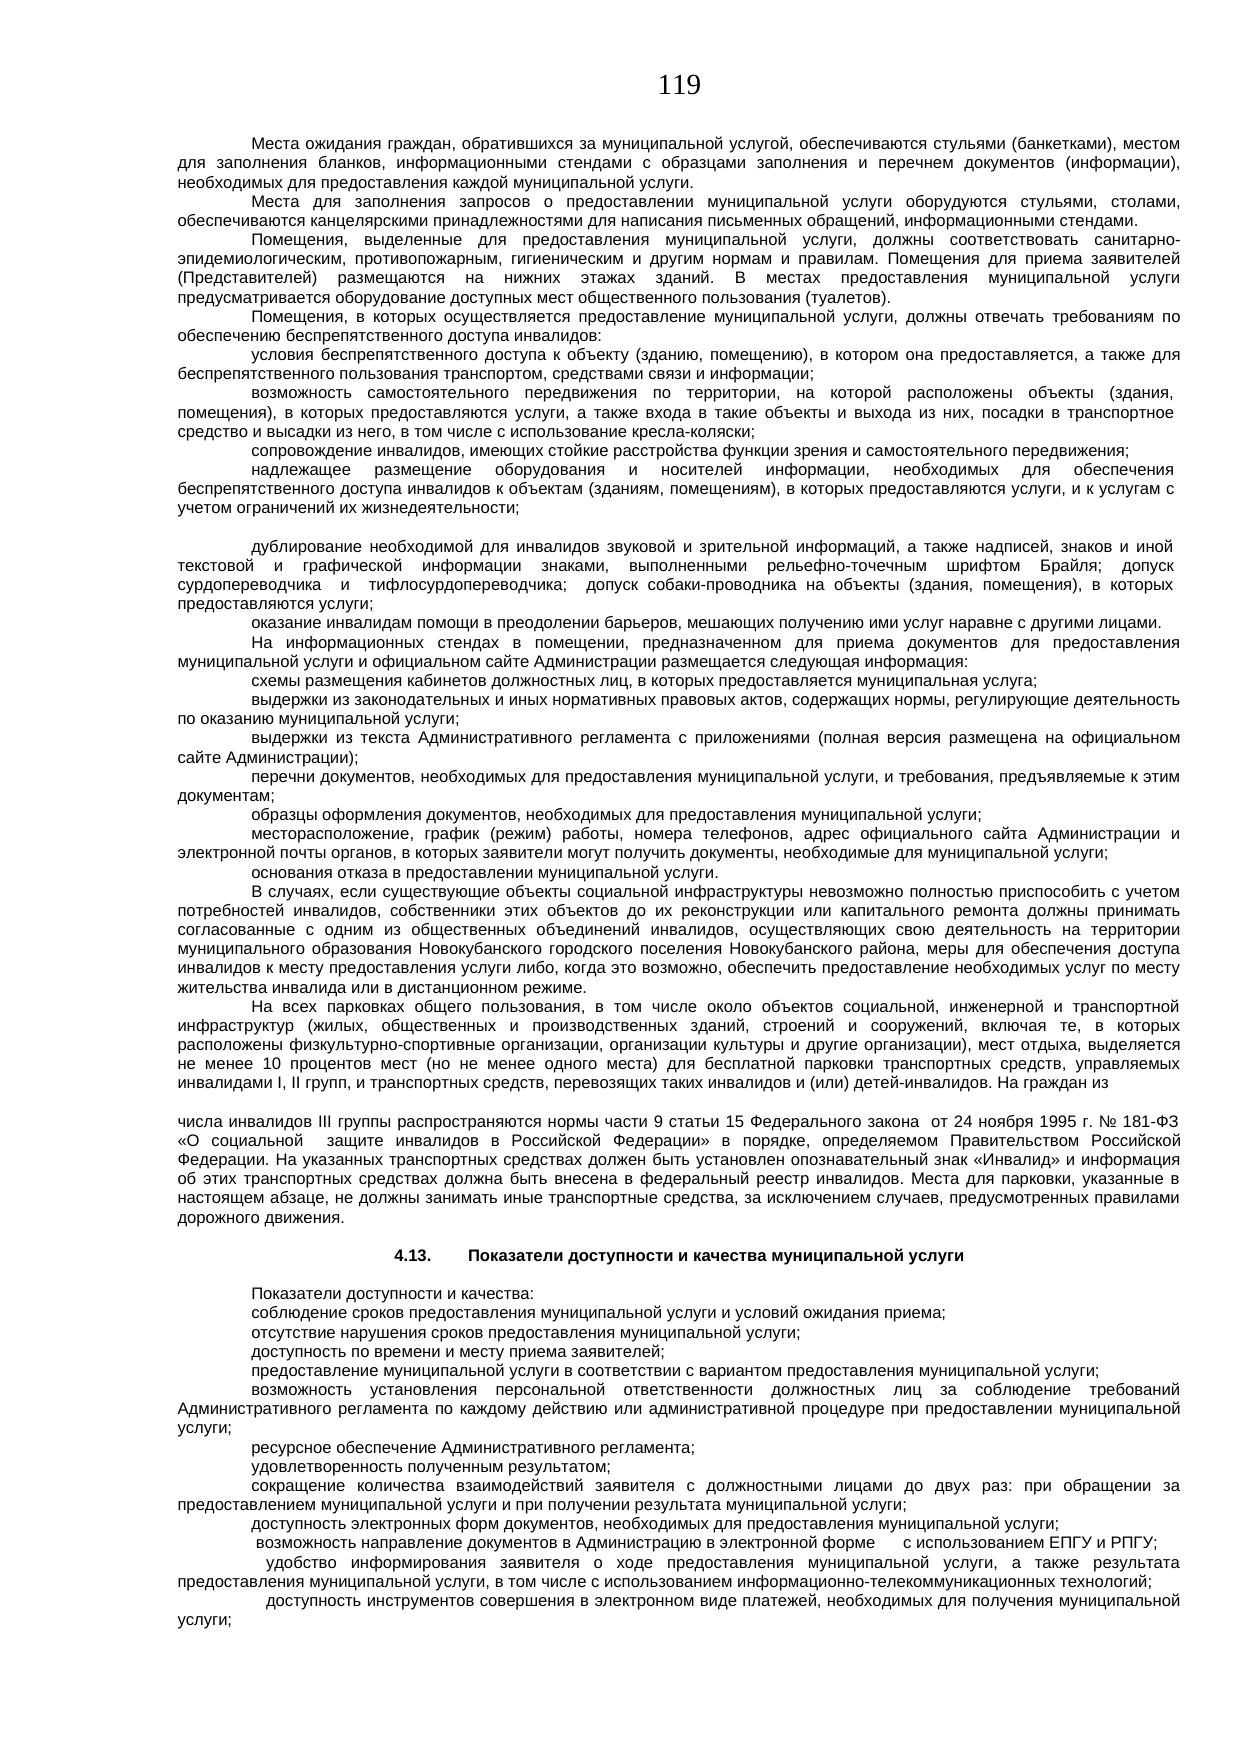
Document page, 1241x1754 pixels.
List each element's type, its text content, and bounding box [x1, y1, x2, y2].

text На всех парковках общего пользования, в том числе около объектов социальной, инженерной и транспортной инфраструктур (жилых, общественных и производственных зданий, строений и сооружений, включая те, в которых расположены физкультурно-спортивные организации, организации культуры и другие организации), мест отдыха, выделяется не менее 10 процентов мест (но не менее одного места) для бесплатной парковки транспортных средств, управляемых инвалидами I, II групп, и транспортных средств, перевозящих таких инвалидов и (или) детей-инвалидов. На граждан из [177, 997, 1181, 1092]
text В случаях, если существующие объекты социальной инфраструктуры невозможно полностью приспособить с учетом потребностей инвалидов, собственники этих объектов до их реконструкции или капитального ремонта должны принимать согласованные с одним из общественных объединений инвалидов, осуществляющих свою деятельность на территории муниципального образования Новокубанского городского поселения Новокубанского района, меры для обеспечения доступа инвалидов к месту предоставления услуги либо, когда это возможно, обеспечить предоставление необходимых услуг по месту жительства инвалида или в дистанционном режиме. [177, 882, 1181, 997]
text удобство информирования заявителя о ходе предоставления муниципальной услуги, а также результата предоставления муниципальной услуги, в том числе с использованием информационно-телекоммуникационных технологий; [177, 1552, 1181, 1591]
text возможность установления персональной ответственности должностных лиц за соблюдение требований Административного регламента по каждому действию или административной процедуре при предоставлении муниципальной услуги; [177, 1380, 1181, 1437]
text доступность электронных форм документов, необходимых для предоставления муниципальной услуги; [177, 1514, 1181, 1533]
text выдержки из текста Административного регламента с приложениями (полная версия размещена на официальном сайте Администрации); [177, 728, 1181, 767]
text числа инвалидов III группы распространяются нормы части 9 статьи 15 Федерального закона от 24 ноября 1995 г. № 181-ФЗ «О социальной защите инвалидов в Российской Федерации» в порядке, определяемом Правительством Российской Федерации. На указанных транспортных средствах должен быть установлен опознавательный знак «Инвалид» и информация об этих транспортных средствах должна быть внесена в федеральный реестр инвалидов. Места для парковки, указанные в настоящем абзаце, не должны занимать иные транспортные средства, за исключением случаев, предусмотренных правилами дорожного движения. [177, 1112, 1181, 1227]
text Помещения, в которых осуществляется предоставление муниципальной услуги, должны отвечать требованиям по обеспечению беспрепятственного доступа инвалидов: [177, 307, 1181, 345]
text образцы оформления документов, необходимых для предоставления муниципальной услуги; [177, 805, 1181, 824]
text Помещения, выделенные для предоставления муниципальной услуги, должны соответствовать санитарно-эпидемиологическим, противопожарным, гигиеническим и другим нормам и правилам. Помещения для приема заявителей (Представителей) размещаются на нижних этажах зданий. В местах предоставления муниципальной услуги предусматривается оборудование доступных мест общественного пользования (туалетов). [177, 230, 1181, 307]
text доступность по времени и месту приема заявителей; [251, 1342, 1181, 1361]
text сокращение количества взаимодействий заявителя с должностными лицами до двух раз: при обращении за предоставлением муниципальной услуги и при получении результата муниципальной услуги; [177, 1476, 1181, 1514]
text удовлетворенность полученным результатом; [251, 1457, 1181, 1476]
text оказание инвалидам помощи в преодолении барьеров, мешающих получению ими услуг наравне с другими лицами. [177, 613, 1175, 632]
text выдержки из законодательных и иных нормативных правовых актов, содержащих нормы, регулирующие деятельность по оказанию муниципальной услуги; [177, 690, 1181, 728]
text ресурсное обеспечение Административного регламента; [251, 1437, 1181, 1457]
text месторасположение, график (режим) работы, номера телефонов, адрес официального сайта Администрации и электронной почты органов, в которых заявители могут получить документы, необходимые для муниципальной услуги; [177, 824, 1181, 862]
text На информационных стендах в помещении, предназначенном для приема документов для предоставления муниципальной услуги и официальном сайте Администрации размещается следующая информация: [177, 632, 1181, 671]
text надлежащее размещение оборудования и носителей информации, необходимых для обеспечения беспрепятственного доступа инвалидов к объектам (зданиям, помещениям), в которых предоставляются услуги, и к услугам с учетом ограничений их жизнедеятельности; [177, 460, 1175, 517]
text схемы размещения кабинетов должностных лиц, в которых предоставляется муниципальная услуга; [177, 671, 1181, 690]
list Показатели доступности и качества муниципальной услуги [177, 1246, 1181, 1265]
text соблюдение сроков предоставления муниципальной услуги и условий ожидания приема; [177, 1303, 1181, 1322]
text перечни документов, необходимых для предоставления муниципальной услуги, и требования, предъявляемые к этим документам; [177, 767, 1181, 805]
text отсутствие нарушения сроков предоставления муниципальной услуги; [251, 1322, 1181, 1342]
text основания отказа в предоставлении муниципальной услуги. [177, 862, 1181, 882]
text Места для заполнения запросов о предоставлении муниципальной услуги оборудуются стульями, столами, обеспечиваются канцелярскими принадлежностями для написания письменных обращений, информационными стендами. [177, 192, 1181, 230]
text Места ожидания граждан, обратившихся за муниципальной услугой, обеспечиваются стульями (банкетками), местом для заполнения бланков, информационными стендами с образцами заполнения и перечнем документов (информации), необходимых для предоставления каждой муниципальной услуги. [177, 134, 1181, 192]
text сопровождение инвалидов, имеющих стойкие расстройства функции зрения и самостоятельного передвижения; [177, 441, 1175, 460]
text доступность инструментов совершения в электронном виде платежей, необходимых для получения муниципальной услуги; [177, 1591, 1181, 1629]
text условия беспрепятственного доступа к объекту (зданию, помещению), в котором она предоставляется, а также для беспрепятственного пользования транспортом, средствами связи и информации; [177, 345, 1181, 383]
text Показатели доступности и качества: [177, 1284, 1181, 1303]
text предоставление муниципальной услуги в соответствии с вариантом предоставления муниципальной услуги; [177, 1361, 1181, 1380]
text возможность направление документов в Администрацию в электронной форме с использованием ЕПГУ и РПГУ; [177, 1533, 1181, 1552]
text дублирование необходимой для инвалидов звуковой и зрительной информаций, а также надписей, знаков и иной текстовой и графической информации знаками, выполненными рельефно-точечным шрифтом Брайля; допуск сурдопереводчика и тифлосурдопереводчика; допуск собаки-проводника на объекты (здания, помещения), в которых предоставляются услуги; [177, 537, 1175, 613]
text возможность самостоятельного передвижения по территории, на которой расположены объекты (здания, помещения), в которых предоставляются услуги, а также входа в такие объекты и выхода из них, посадки в транспортное средство и высадки из него, в том числе с использование кресла-коляски; [177, 383, 1175, 441]
